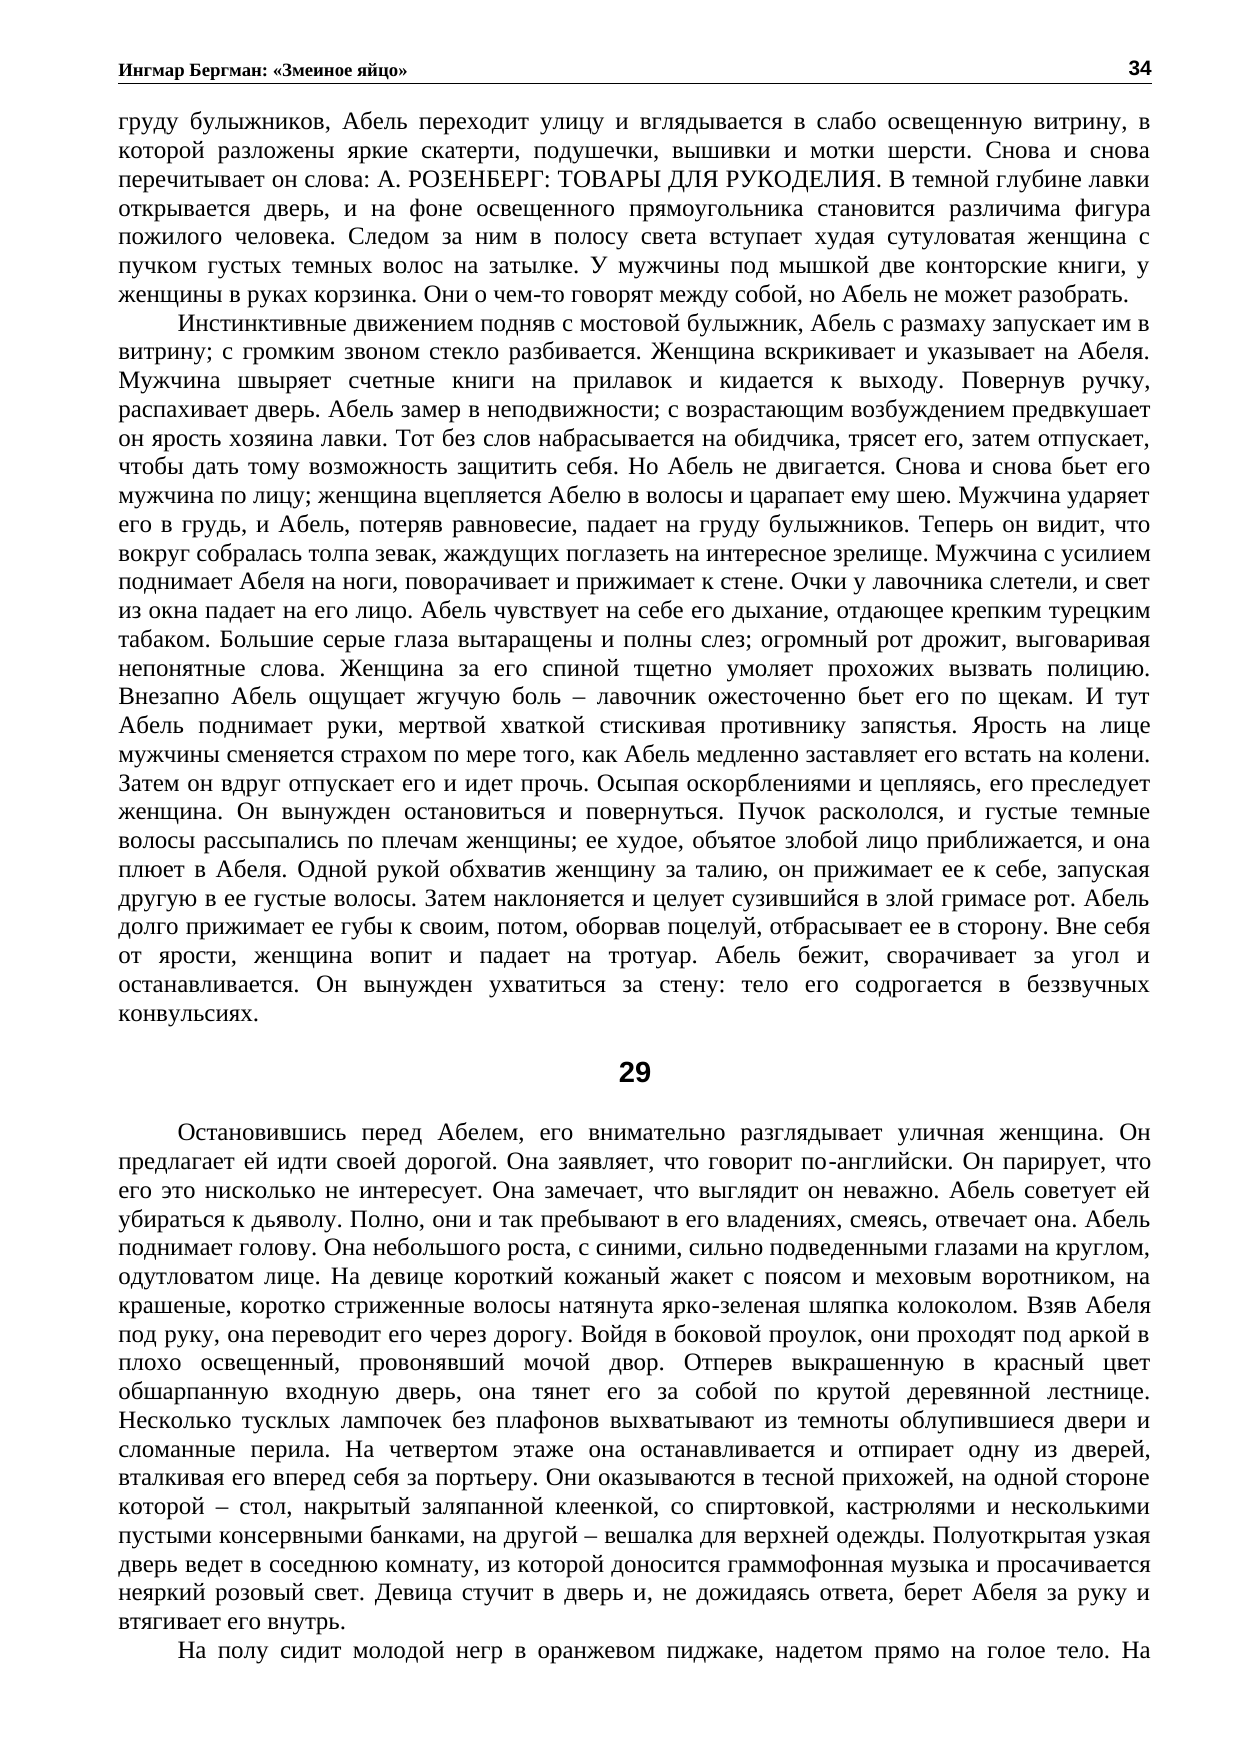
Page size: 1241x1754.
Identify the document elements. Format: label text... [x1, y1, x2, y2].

text Остановившись перед Абелем, его внимательно разглядывает уличная женщина. Он предлагает ей идти своей дорогой. Она заявляет, что говорит по-английски. Он парирует, что его это нисколько не интересует. Она замечает, что выглядит он неважно. Абель советует ей убираться к дьяволу. Полно, они и так пребывают в его владениях, смеясь, отвечает она. Абель поднимает голову. Она небольшого роста, с синими, сильно подведенными глазами на круглом, одутловатом лице. На девице короткий кожаный жакет с поясом и меховым воротником, на крашеные, коротко стриженные волосы натянута ярко-зеленая шляпка колоколом. Взяв Абеля под руку, она переводит его через дорогу. Войдя в боковой проулок, они проходят под аркой в плохо освещенный, провонявший мочой двор. Отперев выкрашенную в красный цвет обшарпанную входную дверь, она тянет его за собой по крутой деревянной лестнице. Несколько тусклых лампочек без плафонов выхватывают из темноты облупившиеся двери и сломанные перила. На четвертом этаже она останавливается и отпирает одну из дверей, вталкивая его вперед себя за портьеру. Они оказываются в тесной прихожей, на одной стороне которой – стол, накрытый заляпанной клеенкой, со спиртовкой, кастрюлями и несколькими пустыми консервными банками, на другой – вешалка для верхней одежды. Полуоткрытая узкая дверь ведет в соседнюю комнату, из которой доносится граммофонная музыка и просачивается неяркий розовый свет. Девица стучит в дверь и, не дожидаясь ответа, берет Абеля за руку и втягивает его внутрь. [118, 1117, 1152, 1635]
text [118, 1635, 1152, 1664]
subtitle 29 [118, 1055, 1152, 1089]
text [118, 106, 1152, 308]
text Инстинктивные движением подняв с мостовой булыжник, Абель с размаху запускает им в витрину; с громким звоном стекло разбивается. Женщина вскрикивает и указывает на Абеля. Мужчина швыряет счетные книги на прилавок и кидается к выходу. Повернув ручку, распахивает дверь. Абель замер в неподвижности; с возрастающим возбуждением предвкушает он ярость хозяина лавки. Тот без слов набрасывается на обидчика, трясет его, затем отпускает, чтобы дать тому возможность защитить себя. Но Абель не двигается. Снова и снова бьет его мужчина по лицу; женщина вцепляется Абелю в волосы и царапает ему шею. Мужчина ударяет его в грудь, и Абель, потеряв равновесие, падает на груду булыжников. Теперь он видит, что вокруг собралась толпа зевак, жаждущих поглазеть на интересное зрелище. Мужчина с усилием поднимает Абеля на ноги, поворачивает и прижимает к стене. Очки у лавочника слетели, и свет из окна падает на его лицо. Абель чувствует на себе его дыхание, отдающее крепким турецким табаком. Большие серые глаза вытаращены и полны слез; огромный рот дрожит, выговаривая непонятные слова. Женщина за его спиной тщетно умоляет прохожих вызвать полицию. Внезапно Абель ощущает жгучую боль – лавочник ожесточенно бьет его по щекам. И тут Абель поднимает руки, мертвой хваткой стискивая противнику запястья. Ярость на лице мужчины сменяется страхом по мере того, как Абель медленно заставляет его встать на колени. Затем он вдруг отпускает его и идет прочь. Осыпая оскорблениями и цепляясь, его преследует женщина. Он вынужден остановиться и повернуться. Пучок раскололся, и густые темные волосы рассыпались по плечам женщины; ее худое, объятое злобой лицо приближается, и она плюет в Абеля. Одной рукой обхватив женщину за талию, он прижимает ее к себе, запуская другую в ее густые волосы. Затем наклоняется и целует сузившийся в злой гримасе рот. Абель долго прижимает ее губы к своим, потом, оборвав поцелуй, отбрасывает ее в сторону. Вне себя от ярости, женщина вопит и падает на тротуар. Абель бежит, сворачивает за угол и останавливается. Он вынужден ухватиться за стену: тело его содрогается в беззвучных конвульсиях. [118, 308, 1152, 1026]
